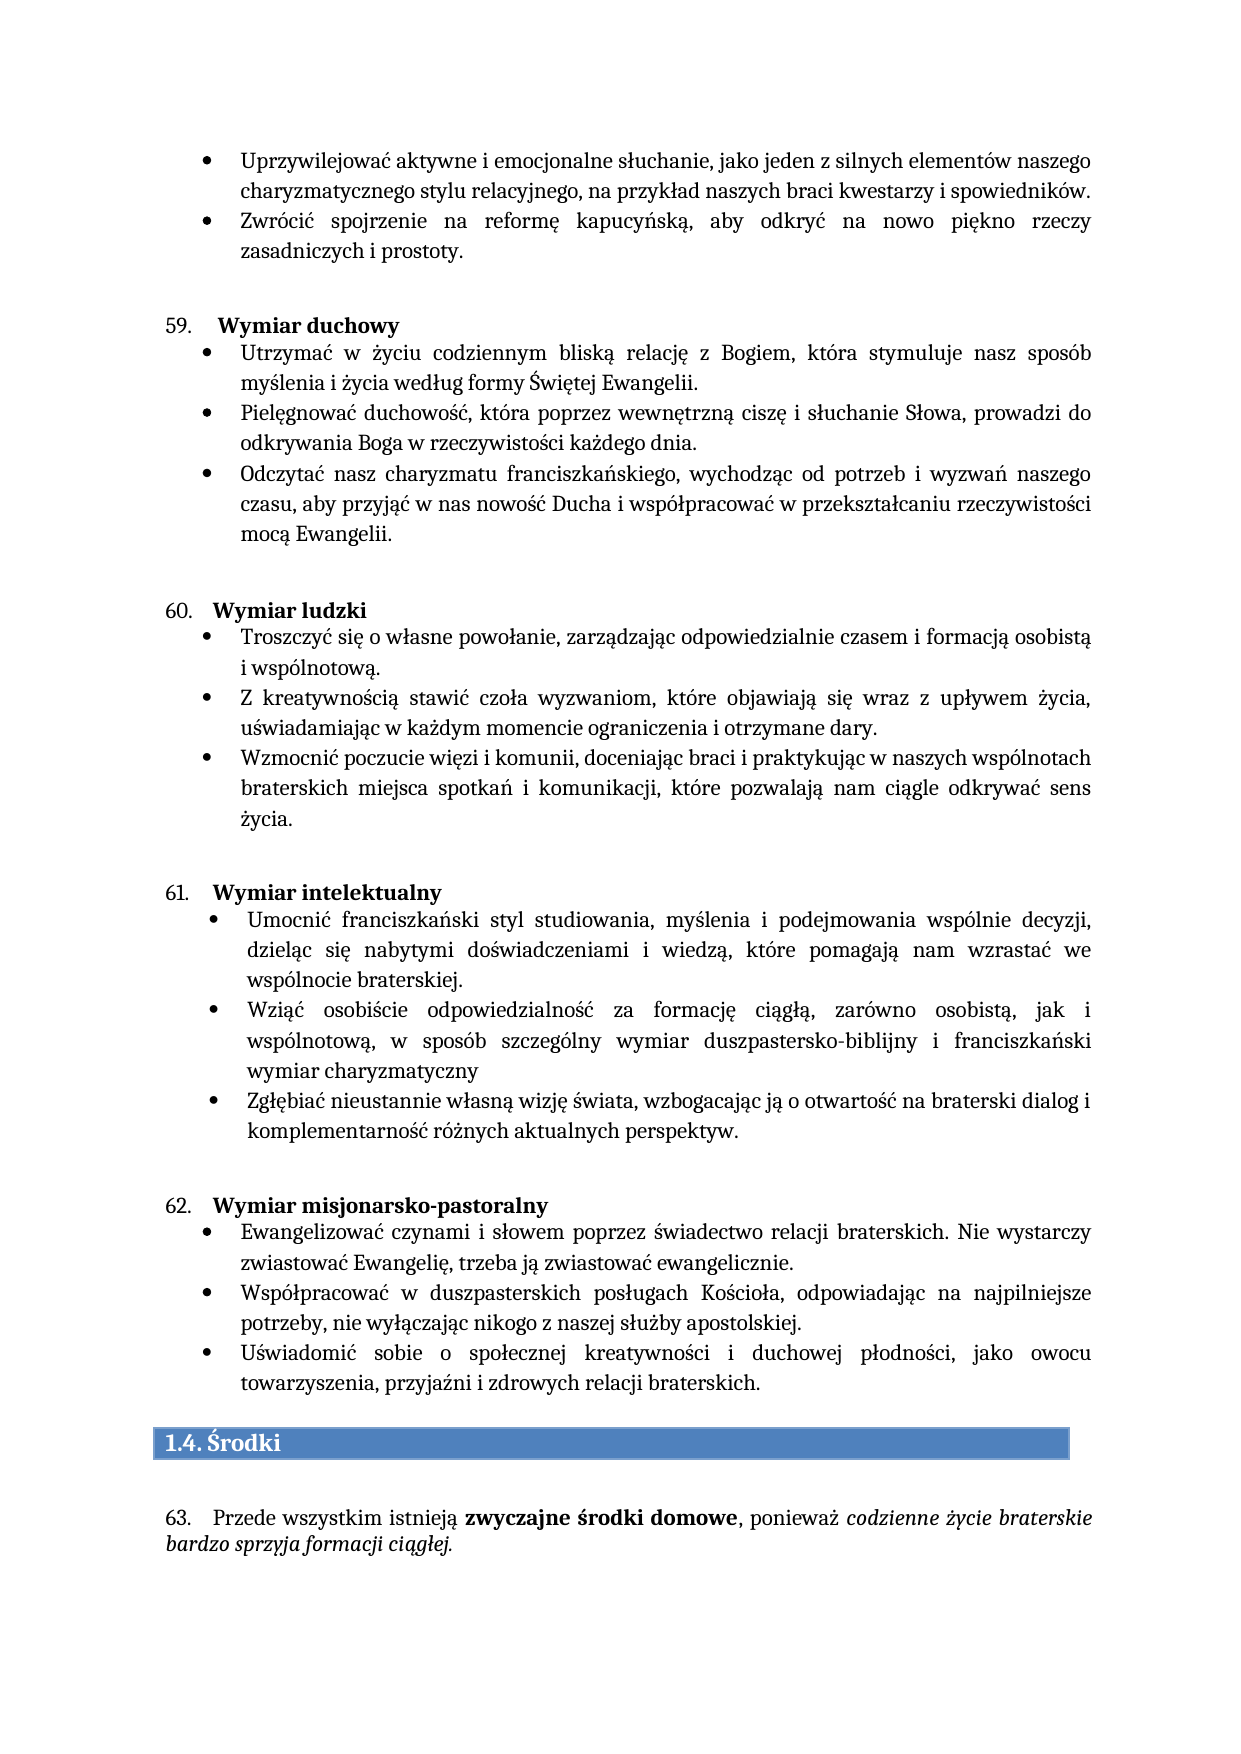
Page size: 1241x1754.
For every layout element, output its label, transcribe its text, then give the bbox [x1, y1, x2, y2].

list Zgłębiać nieustannie własną wizję świata, wzbogacając ją o otwartość na braterski dialog i komplementarność różnych aktualnych perspektyw. [209, 1088, 1092, 1144]
list Uświadomić sobie o społecznej kreatywności i duchowej płodności, jako owocu towarzyszenia, przyjaźni i zdrowych relacji braterskich. [203, 1340, 1092, 1397]
list Umocnić franciszkański styl studiowania, myślenia i podejmowania wspólnie decyzji, dzieląc się nabytymi doświadczeniami i wiedzą, które pomagają nam wzrastać we wspólnocie braterskiej. [209, 907, 1092, 993]
list Współpracować w duszpasterskich posługach Kościoła, odpowiadając na najpilniejsze potrzeby, nie wyłączając nikogo z naszej służby apostolskiej. [203, 1279, 1092, 1336]
list Ewangelizować czynami i słowem poprzez świadectwo relacji braterskich. Nie wystarczy zwiastować Ewangelię, trzeba ją zwiastować ewangelicznie. [203, 1219, 1092, 1276]
list Przede wszystkim istnieją zwyczajne środki domowe, ponieważ codzienne życie braterskie bardzo sprzyja formacji ciągłej. [165, 1504, 1092, 1557]
list Odczytać nasz charyzmatu franciszkańskiego, wychodząc od potrzeb i wyzwań naszego czasu, aby przyjąć w nas nowość Ducha i współpracować w przekształcaniu rzeczywistości mocą Ewangelii. [203, 460, 1092, 547]
list Z kreatywnością stawić czoła wyzwaniom, które objawiają się wraz z upływem życia, uświadamiając w każdym momencie ograniczenia i otrzymane dary. [203, 684, 1092, 741]
list Uprzywilejować aktywne i emocjonalne słuchanie, jako jeden z silnych elementów naszego charyzmatycznego stylu relacyjnego, na przykład naszych braci kwestarzy i spowiedników. [203, 148, 1092, 204]
table_header 1.4. Środki [155, 1429, 1068, 1458]
list Wzmocnić poczucie więzi i komunii, doceniając braci i praktykując w naszych wspólnotach braterskich miejsca spotkań i komunikacji, które pozwalają nam ciągle odkrywać sens życia. [203, 745, 1092, 832]
list Wymiar duchowy [165, 313, 1092, 339]
list Pielęgnować duchowość, która poprzez wewnętrzną ciszę i słuchanie Słowa, prowadzi do odkrywania Boga w rzeczywistości każdego dnia. [203, 400, 1092, 456]
list Wymiar ludzki [165, 598, 1092, 624]
list Troszczyć się o własne powołanie, zarządzając odpowiedzialnie czasem i formacją osobistą i wspólnotową. [203, 624, 1092, 681]
list Wziąć osobiście odpowiedzialność za formację ciągłą, zarówno osobistą, jak i wspólnotową, w sposób szczególny wymiar duszpastersko-biblijny i franciszkański wymiar charyzmatyczny [209, 997, 1092, 1084]
list Zwrócić spojrzenie na reformę kapucyńską, aby odkryć na nowo piękno rzeczy zasadniczych i prostoty. [203, 208, 1092, 265]
list Wymiar misjonarsko-pastoralny [165, 1193, 1092, 1219]
list Utrzymać w życiu codziennym bliską relację z Bogiem, która stymuluje nasz sposób myślenia i życia według formy Świętej Ewangelii. [203, 339, 1092, 396]
list Wymiar intelektualny [165, 880, 1092, 907]
